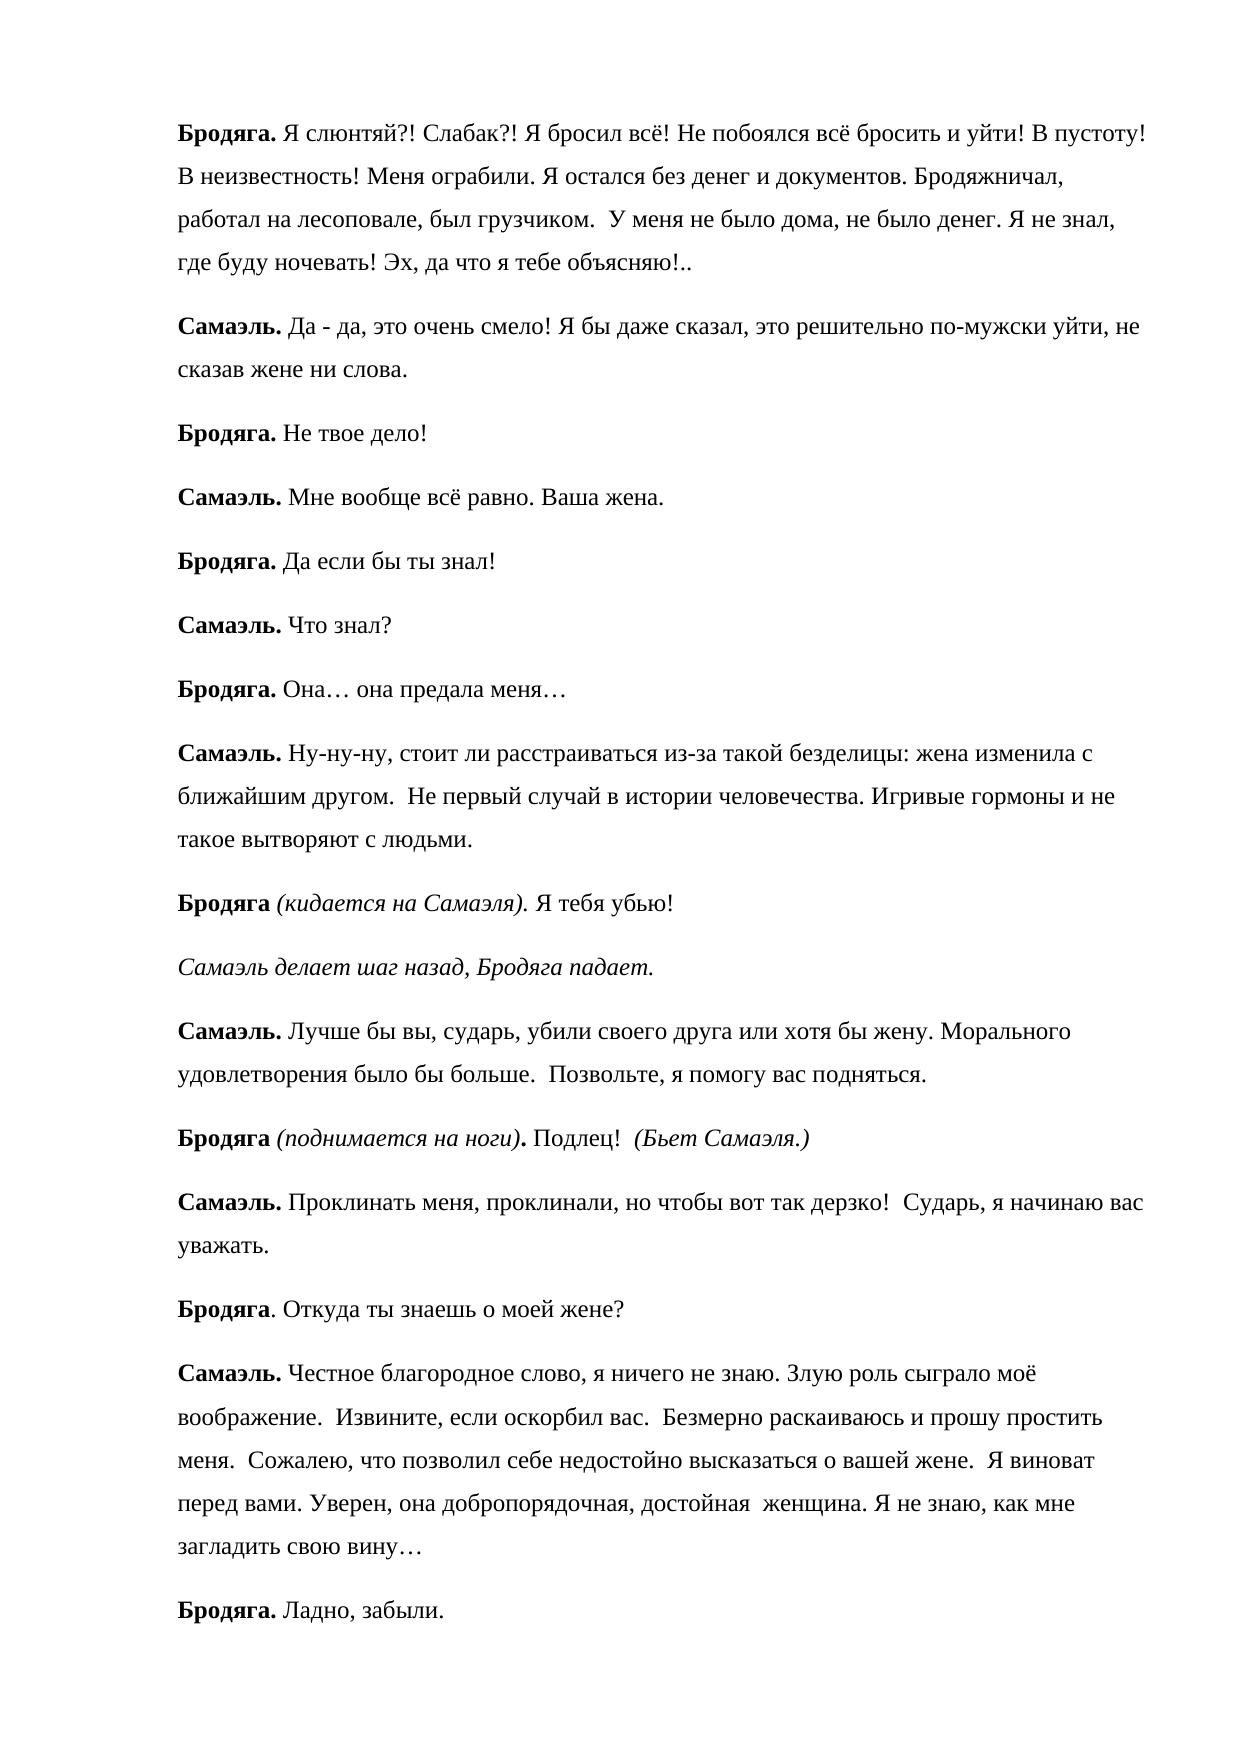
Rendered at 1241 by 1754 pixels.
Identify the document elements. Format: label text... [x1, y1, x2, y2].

text Самаэль делает шаг назад, Бродяга падает. [177, 952, 1152, 981]
text Бродяга. Ладно, забыли. [177, 1595, 1152, 1624]
text Бродяга. Откуда ты знаешь о моей жене? [177, 1294, 1152, 1323]
text Бродяга. Я слюнтяй?! Слабак?! Я бросил всё! Не побоялся всё бросить и уйти! В пустоту! В неизвестность! Меня ограбили. Я остался без денег и документов. Бродяжничал, работал на лесоповале, был грузчиком. У меня не было дома, не было денег. Я не знал, где буду ночевать! Эх, да что я тебе объясняю!.. [177, 118, 1152, 276]
text Самаэль. Что знал? [177, 610, 1152, 639]
text Самаэль. Мне вообще всё равно. Ваша жена. [177, 482, 1152, 511]
text Самаэль. Честное благородное слово, я ничего не знаю. Злую роль сыграло моё воображение. Извините, если оскорбил вас. Безмерно раскаиваюсь и прошу простить меня. Сожалею, что позволил себе недостойно высказаться о вашей жене. Я виноват перед вами. Уверен, она добропорядочная, достойная женщина. Я не знаю, как мне загладить свою вину… [177, 1358, 1152, 1560]
text Самаэль. Да - да, это очень смело! Я бы даже сказал, это решительно по-мужски уйти, не сказав жене ни слова. [177, 311, 1152, 383]
text Бродяга. Да если бы ты знал! [177, 546, 1152, 575]
text Бродяга (поднимается на ноги). Подлец! (Бьет Самаэля.) [177, 1123, 1152, 1152]
text Самаэль. Ну-ну-ну, стоит ли расстраиваться из-за такой безделицы: жена изменила с ближайшим другом. Не первый случай в истории человечества. Игривые гормоны и не такое вытворяют с людьми. [177, 738, 1152, 853]
text Самаэль. Проклинать меня, проклинали, но чтобы вот так дерзко! Сударь, я начинаю вас уважать. [177, 1187, 1152, 1259]
text Бродяга (кидается на Самаэля). Я тебя убью! [177, 888, 1152, 917]
text Бродяга. Не твое дело! [177, 418, 1152, 447]
text Самаэль. Лучше бы вы, сударь, убили своего друга или хотя бы жену. Морального удовлетворения было бы больше. Позвольте, я помогу вас подняться. [177, 1016, 1152, 1088]
text Бродяга. Она… она предала меня… [177, 674, 1152, 703]
